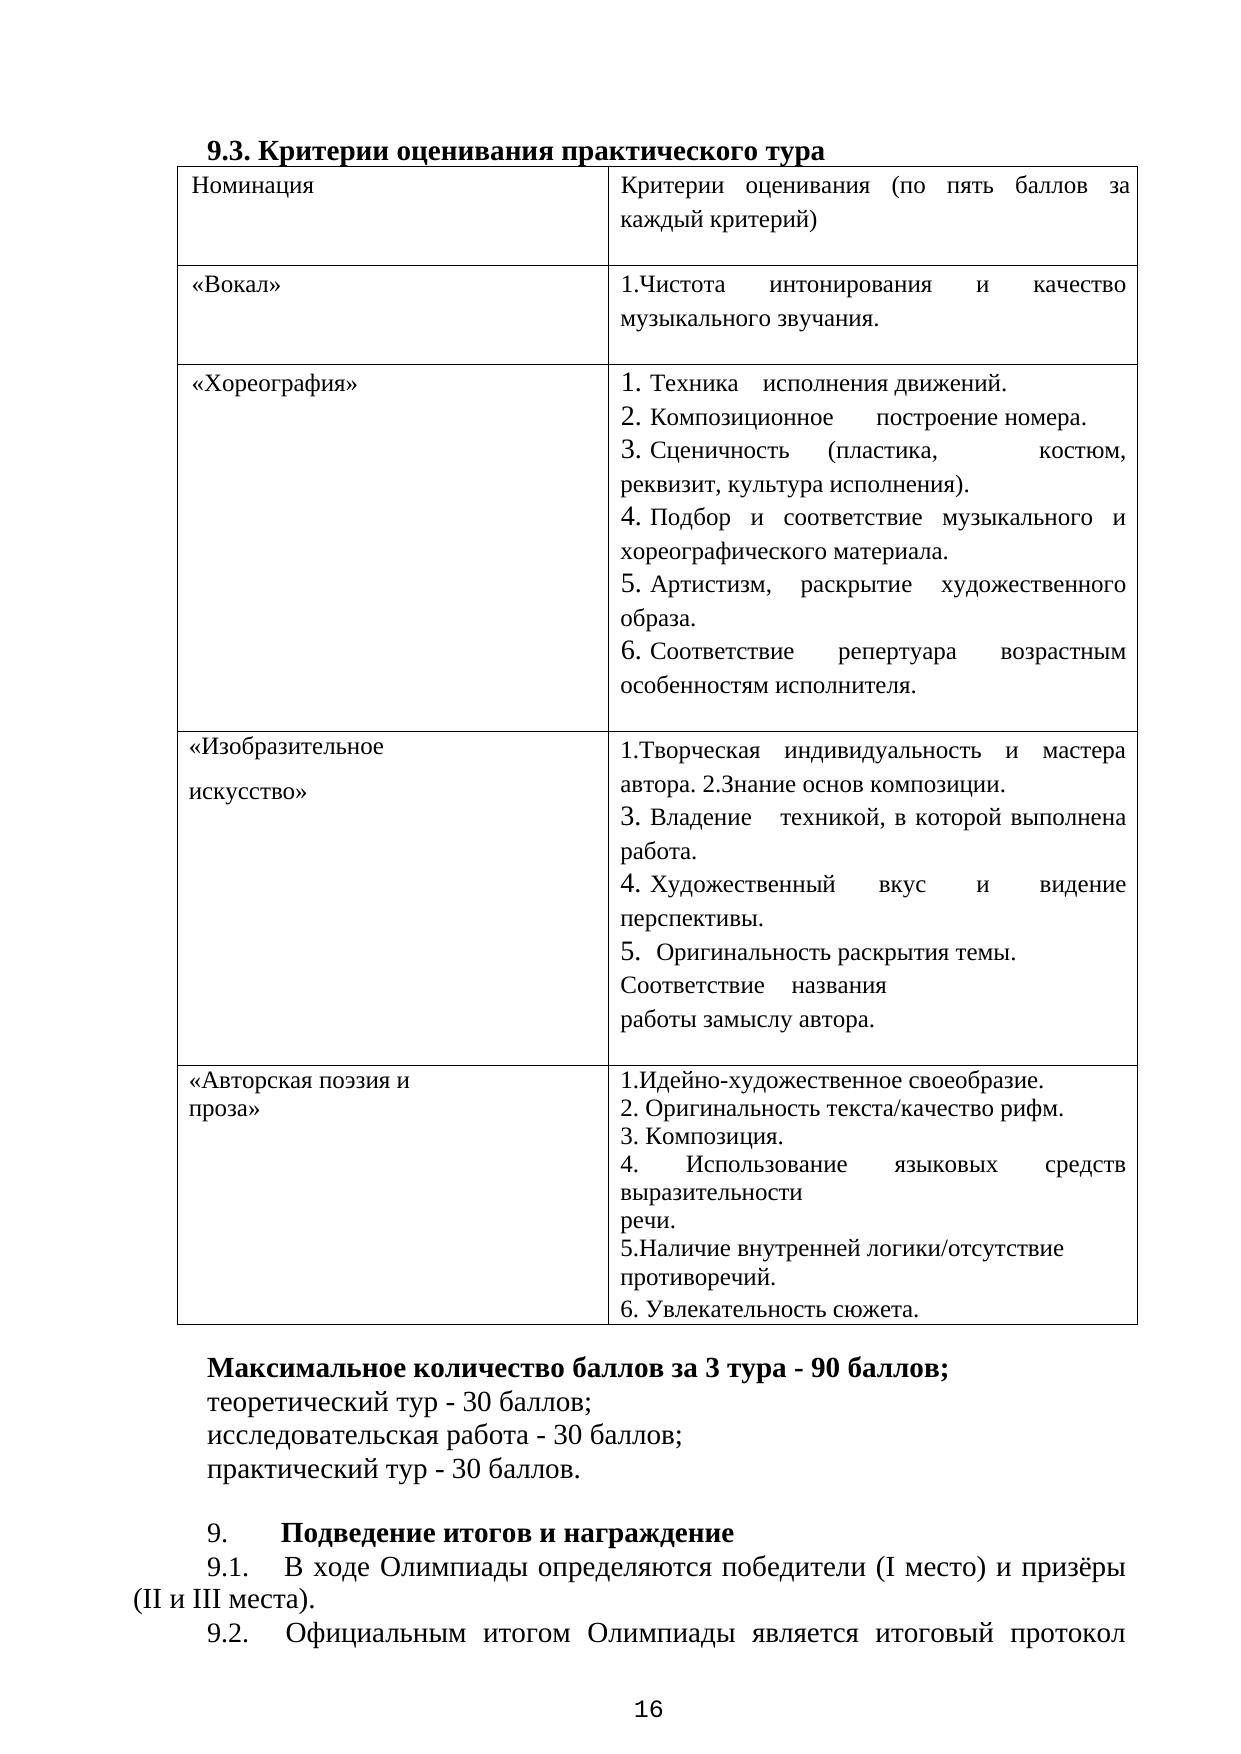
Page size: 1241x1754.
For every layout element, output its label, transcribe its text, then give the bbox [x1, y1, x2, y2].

table_header Критерии оценивания (по пять баллов за каждый критерий) [609, 167, 1137, 264]
text 9.3. Критерии оценивания практического тура [133, 137, 1164, 166]
table_cell «Хореография» [178, 365, 608, 731]
text Максимальное количество баллов за 3 тура - 90 баллов; [133, 1351, 1164, 1384]
text практический тур - 30 баллов. [133, 1451, 1164, 1485]
table_cell Техника исполнения движений. Композиционное построение номера. Сценичность (пластика, костюм, реквизит, культура исполнения). Подбор и соответствие музыкального и хореографического материала. Артистизм, раскрытие художественного образа. Соответствие репертуара возрастным особенностям исполнителя. [609, 365, 1137, 731]
text теоретический тур - 30 баллов; [133, 1384, 1164, 1418]
table_cell «Изобразительное искусство» [178, 732, 608, 1064]
text исследовательская работа - 30 баллов; [133, 1418, 1164, 1451]
table_cell 1.Творческая индивидуальность и мастера автора. 2.Знание основ композиции. Владение техникой, в которой выполнена работа. Художественный вкус и видение перспективы. Оригинальность раскрытия темы. Соответствие названия работы замыслу автора. [609, 732, 1137, 1064]
list В ходе Олимпиады определяются победители (I место) и призёры (II и III места). [133, 1549, 1126, 1616]
list Подведение итогов и награждение [133, 1517, 1164, 1549]
table_cell «Авторская поэзия и проза» [178, 1066, 608, 1324]
table_header Номинация [178, 167, 608, 264]
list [133, 1616, 1126, 1649]
table_cell 1.Идейно-художественное своеобразие. 2. Оригинальность текста/качество рифм. 3. Композиция. 4. Использование языковых средств выразительности речи. 5.Наличие внутренней логики/отсутствие противоречий. 6. Увлекательность сюжета. [609, 1066, 1137, 1324]
table_cell «Вокал» [178, 266, 608, 363]
table_cell 1.Чистота интонирования и качество музыкального звучания. [609, 266, 1137, 363]
